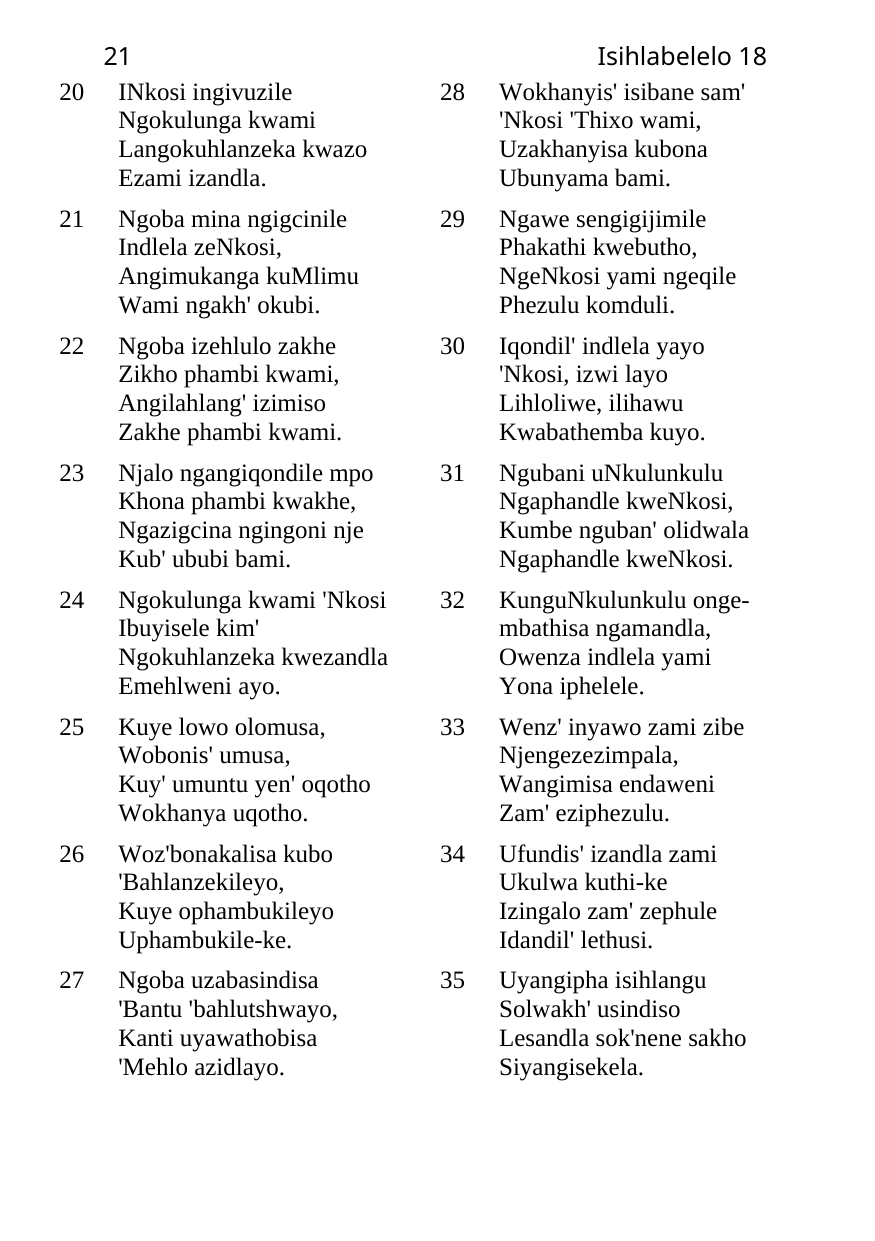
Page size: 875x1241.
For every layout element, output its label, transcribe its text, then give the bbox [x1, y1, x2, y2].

text Zakhe phambi kwami. [59, 417, 434, 446]
text Wami ngakh' okubi. [59, 290, 434, 319]
text Kuye ophambukileyo [59, 896, 434, 925]
text 'Bantu 'bahlutshwayo, [59, 994, 434, 1023]
text Kub' ububi bami. [59, 544, 434, 573]
text Wangimisa endaweni [440, 769, 815, 798]
text Ngaphandle kweNkosi. [440, 544, 815, 573]
text 29 Ngawe sengigijimile [440, 204, 815, 232]
text Solwakh' usindiso [440, 994, 815, 1023]
text Kuy' umuntu yen' oqotho [59, 769, 434, 798]
text Izingalo zam' zephule [440, 896, 815, 925]
text 31 Ngubani uNkulunkulu [440, 458, 815, 486]
text 21 Ngoba mina ngigcinile [59, 204, 434, 232]
text 23 Njalo ngangiqondile mpo [59, 458, 434, 486]
text Ngokulunga kwami [59, 106, 434, 134]
text Indlela zeNkosi, [59, 232, 434, 261]
text Ngaphandle kweNkosi, [440, 486, 815, 515]
text Zikho phambi kwami, [59, 359, 434, 388]
text Ngokuhlanzeka kwezandla [59, 642, 434, 671]
text 33 Wenz' inyawo zami zibe [440, 712, 815, 740]
text Zam' eziphezulu. [440, 798, 815, 827]
text 'Nkosi, izwi layo [440, 359, 815, 388]
text 32 KunguNkulunkulu onge- [440, 585, 815, 613]
text Owenza indlela yami [440, 642, 815, 671]
text Idandil' lethusi. [440, 925, 815, 954]
text mbathisa ngamandla, [440, 613, 815, 642]
text Uzakhanyisa kubona [440, 134, 815, 163]
text 30 Iqondil' indlela yayo [440, 331, 815, 359]
text Wobonis' umusa, [59, 740, 434, 769]
text Kwabathemba kuyo. [440, 417, 815, 446]
text Ibuyisele kim' [59, 613, 434, 642]
text Ngazigcina ngingoni nje [59, 515, 434, 544]
text 24 Ngokulunga kwami 'Nkosi [59, 585, 434, 613]
text Phezulu komduli. [440, 290, 815, 319]
text Uphambukile-ke. [59, 925, 434, 954]
text Emehlweni ayo. [59, 671, 434, 700]
text Yona iphelele. [440, 671, 815, 700]
text 26 Woz'bonakalisa kubo [59, 839, 434, 867]
text Kumbe nguban' olidwala [440, 515, 815, 544]
text 34 Ufundis' izandla zami [440, 839, 815, 867]
text Ezami izandla. [59, 163, 434, 192]
text 'Bahlanzekileyo, [59, 867, 434, 896]
text 22 Ngoba izehlulo zakhe [59, 331, 434, 359]
text Angilahlang' izimiso [59, 388, 434, 417]
text Khona phambi kwakhe, [59, 486, 434, 515]
text Ubunyama bami. [440, 163, 815, 192]
text Siyangisekela. [440, 1052, 815, 1081]
text Wokhanya uqotho. [59, 798, 434, 827]
text 20 INkosi ingivuzile [59, 77, 434, 106]
text Lihloliwe, ilihawu [440, 388, 815, 417]
text 25 Kuye lowo olomusa, [59, 712, 434, 740]
text Phakathi kwebutho, [440, 232, 815, 261]
text Ukulwa kuthi-ke [440, 867, 815, 896]
text 27 Ngoba uzabasindisa [59, 966, 434, 994]
text 28 Wokhanyis' isibane sam' [440, 77, 815, 106]
text Angimukanga kuMlimu [59, 261, 434, 290]
text 35 Uyangipha isihlangu [440, 966, 815, 994]
text Langokuhlanzeka kwazo [59, 134, 434, 163]
text Lesandla sok'nene sakho [440, 1023, 815, 1052]
text 'Mehlo azidlayo. [59, 1052, 434, 1081]
text Kanti uyawathobisa [59, 1023, 434, 1052]
text 'Nkosi 'Thixo wami, [440, 106, 815, 134]
text NgeNkosi yami ngeqile [440, 261, 815, 290]
text Njengezezimpala, [440, 740, 815, 769]
